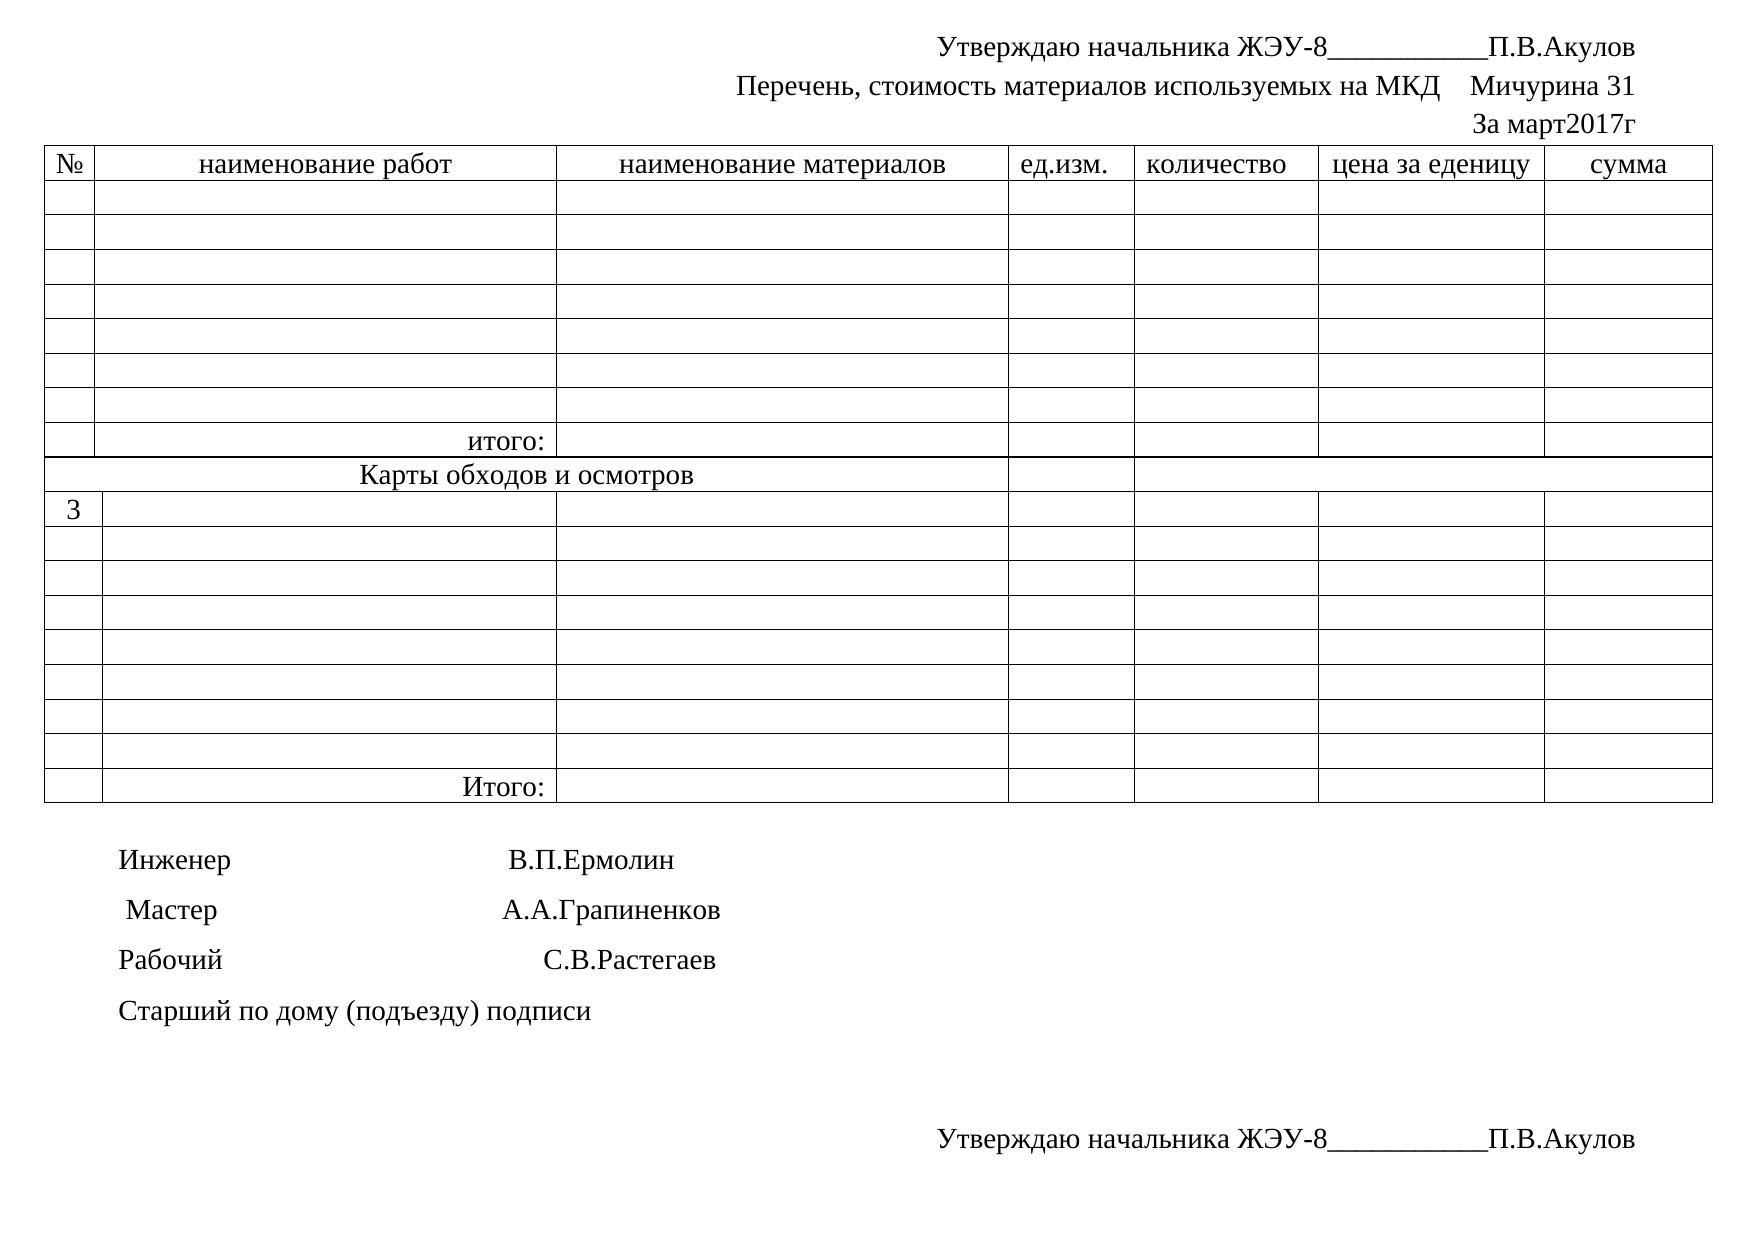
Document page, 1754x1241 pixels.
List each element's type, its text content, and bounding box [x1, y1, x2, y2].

table_cell [1319, 354, 1544, 387]
table_cell [1545, 734, 1712, 768]
table_cell [1319, 250, 1544, 283]
table_cell [1545, 492, 1712, 526]
table_cell [1135, 215, 1318, 249]
table_cell [1319, 527, 1544, 560]
table_cell [557, 734, 1008, 768]
table_cell [1009, 561, 1134, 595]
text Утверждаю начальника ЖЭУ-8___________П.В.Акулов [118, 29, 1636, 63]
table_cell [557, 215, 1008, 249]
table_cell [557, 354, 1008, 387]
table_cell [1319, 665, 1544, 698]
table_cell [1319, 630, 1544, 664]
table_cell [45, 319, 94, 353]
table_cell [45, 250, 94, 283]
table_cell [1009, 181, 1134, 214]
table_cell [45, 285, 94, 318]
table_cell [1545, 700, 1712, 733]
table_cell [95, 354, 556, 387]
table_cell [1135, 492, 1318, 526]
table_cell [1009, 700, 1134, 733]
table_cell [1135, 700, 1318, 733]
table_cell [557, 769, 1008, 802]
table_cell [1135, 769, 1318, 802]
table_cell [1009, 527, 1134, 560]
table_cell [45, 354, 94, 387]
table_cell [1319, 319, 1544, 353]
table_cell [1009, 769, 1134, 802]
table_cell [1319, 561, 1544, 595]
table_cell [1545, 423, 1712, 456]
table_cell [1135, 665, 1318, 698]
table_cell [103, 561, 556, 595]
table_cell [1135, 458, 1712, 491]
table_cell [557, 388, 1008, 422]
table_cell [95, 319, 556, 353]
table_cell [103, 630, 556, 664]
text Мастер А.А.Грапиненков [118, 892, 1636, 926]
table_cell [45, 423, 94, 456]
table_cell [1135, 250, 1318, 283]
table_cell [95, 285, 556, 318]
table_cell [1009, 492, 1134, 526]
table_cell [1009, 319, 1134, 353]
table_cell [95, 215, 556, 249]
text Перечень, стоимость материалов используемых на МКД Мичурина 31 За март2017г [118, 68, 1636, 140]
table_cell [45, 769, 102, 802]
table_cell [1009, 388, 1134, 422]
table_cell [1135, 596, 1318, 629]
table_cell [1009, 458, 1134, 491]
table_cell [1319, 596, 1544, 629]
table_header № [45, 146, 94, 180]
table_cell [1009, 665, 1134, 698]
table_cell [1319, 769, 1544, 802]
table_cell [1545, 596, 1712, 629]
table_cell [1009, 285, 1134, 318]
text Утверждаю начальника ЖЭУ-8___________П.В.Акулов [118, 1121, 1636, 1155]
table_cell [1319, 215, 1544, 249]
table_cell [103, 734, 556, 768]
table_cell [1009, 354, 1134, 387]
table_cell [557, 250, 1008, 283]
table_cell [45, 700, 102, 733]
table_cell [1319, 423, 1544, 456]
table_cell [1009, 250, 1134, 283]
table_header сумма [1545, 146, 1712, 180]
table_cell [1135, 527, 1318, 560]
table_header наименование материалов [557, 146, 1008, 180]
table_cell [1009, 423, 1134, 456]
table_cell [1009, 215, 1134, 249]
table_cell [45, 561, 102, 595]
table_header наименование работ [95, 146, 556, 180]
table_cell [557, 319, 1008, 353]
table_cell [1545, 665, 1712, 698]
table_cell [1545, 354, 1712, 387]
table_cell [557, 285, 1008, 318]
table_cell [1009, 734, 1134, 768]
table_cell [1135, 181, 1318, 214]
table_cell итого: [95, 423, 556, 456]
table_cell [1319, 285, 1544, 318]
table_cell [1545, 319, 1712, 353]
table_cell [45, 734, 102, 768]
table_cell [1545, 181, 1712, 214]
table_header цена за еденицу [1319, 146, 1544, 180]
table_cell [557, 561, 1008, 595]
table_cell [1545, 769, 1712, 802]
table_cell [1135, 630, 1318, 664]
table_cell [1319, 700, 1544, 733]
table_cell [1135, 734, 1318, 768]
table_cell [557, 492, 1008, 526]
table_cell [103, 492, 556, 526]
table_cell [1135, 423, 1318, 456]
table_cell [103, 700, 556, 733]
table_cell Итого: [103, 769, 556, 802]
table_cell [45, 181, 94, 214]
table_cell [45, 215, 94, 249]
table_cell [1319, 388, 1544, 422]
table_cell [45, 630, 102, 664]
table_cell [45, 596, 102, 629]
table_cell [1319, 734, 1544, 768]
text Старший по дому (подъезду) подписи [118, 993, 1636, 1026]
table_cell [1135, 388, 1318, 422]
table_cell [1135, 561, 1318, 595]
table_cell [45, 527, 102, 560]
table_cell [1545, 215, 1712, 249]
table_cell [1545, 250, 1712, 283]
table_cell [103, 596, 556, 629]
table_cell [1319, 492, 1544, 526]
table_cell [557, 630, 1008, 664]
table_header количество [1135, 146, 1318, 180]
table_cell [45, 665, 102, 698]
table_cell [1545, 388, 1712, 422]
table_cell [1135, 285, 1318, 318]
table_cell [1545, 527, 1712, 560]
table_cell [557, 527, 1008, 560]
table_cell [103, 665, 556, 698]
table_cell [45, 388, 94, 422]
text Инженер В.П.Ермолин [118, 842, 1636, 875]
table_cell [1009, 596, 1134, 629]
table_cell [1545, 630, 1712, 664]
table_cell [1135, 319, 1318, 353]
table_cell [95, 388, 556, 422]
table_cell [557, 181, 1008, 214]
table_cell [557, 423, 1008, 456]
table_cell [1135, 354, 1318, 387]
table_cell [1319, 181, 1544, 214]
table_cell [1545, 561, 1712, 595]
table_cell [103, 527, 556, 560]
table_cell [95, 181, 556, 214]
text Рабочий С.В.Растегаев [118, 942, 1636, 976]
table_cell 3 [45, 492, 102, 526]
table_cell [557, 665, 1008, 698]
table_cell [557, 596, 1008, 629]
table_cell Карты обходов и осмотров [45, 458, 1008, 491]
table_cell [557, 700, 1008, 733]
table_cell [1545, 285, 1712, 318]
table_cell [95, 250, 556, 283]
table_header ед.изм. [1009, 146, 1134, 180]
table_cell [1009, 630, 1134, 664]
